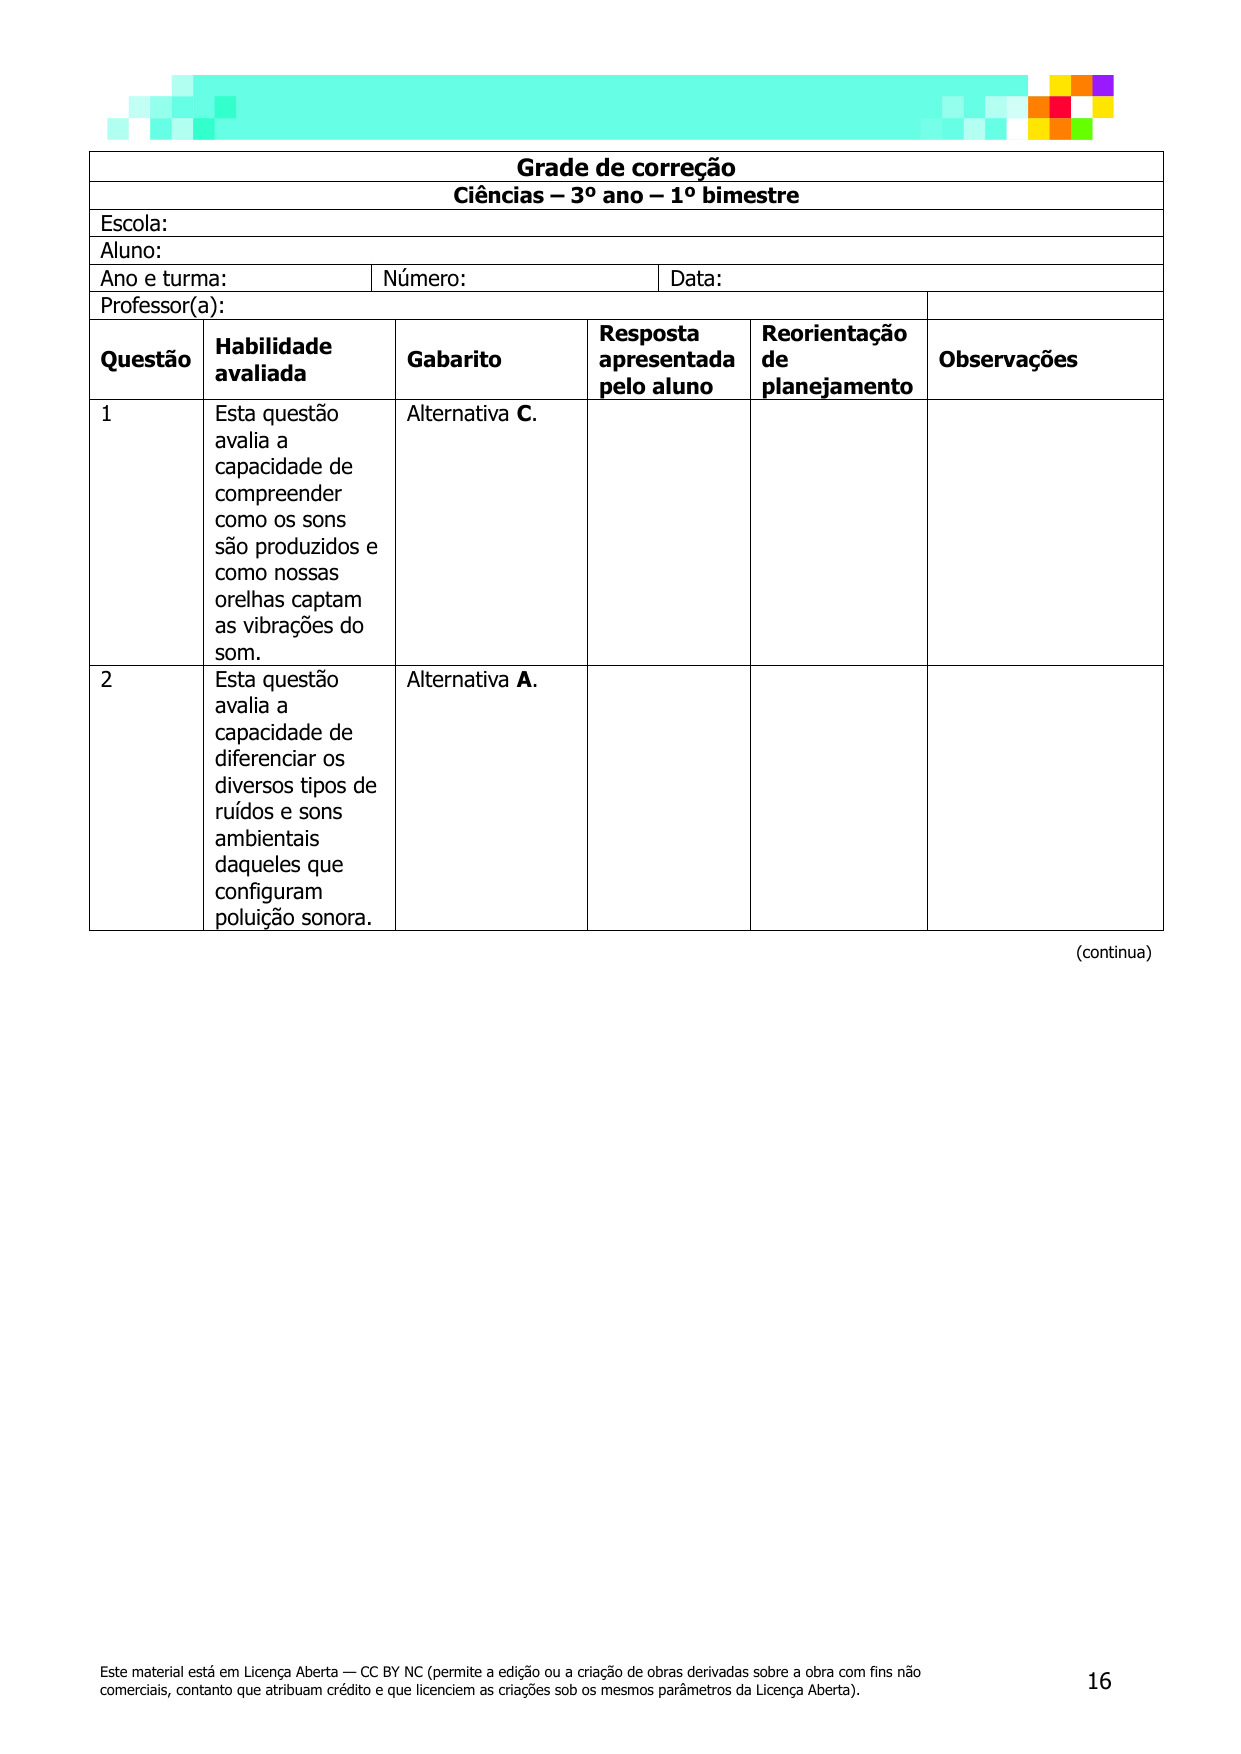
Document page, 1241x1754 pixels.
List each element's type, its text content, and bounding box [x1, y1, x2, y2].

table_cell Data: [659, 265, 1163, 291]
text (continua) [89, 937, 1152, 962]
table_cell Escola: [90, 210, 1163, 236]
table_cell [928, 666, 1163, 930]
table_cell Gabarito [396, 320, 587, 399]
table_cell 1 [90, 400, 203, 664]
table_cell [928, 292, 1163, 318]
table_cell Esta questão avalia a capacidade de diferenciar os diversos tipos de ruídos e sons ambientais daqueles que configuram poluição sonora. [204, 666, 395, 930]
table_cell Esta questão avalia a capacidade de compreender como os sons são produzidos e como nossas orelhas captam as vibrações do som. [204, 400, 395, 664]
table_cell Professor(a): [90, 292, 927, 318]
table_cell [751, 400, 927, 664]
table_cell Aluno: [90, 237, 1163, 263]
picture [88, 75, 1114, 151]
table_header Grade de correção [90, 152, 1163, 181]
table_cell Ciências – 3º ano – 1º bimestre [90, 182, 1163, 208]
table_cell Ano e turma: [90, 265, 371, 291]
table_cell [751, 666, 927, 930]
table_cell Alternativa C. [396, 400, 587, 664]
table_cell Alternativa A. [396, 666, 587, 930]
table_cell [588, 400, 750, 664]
table_cell 2 [90, 666, 203, 930]
table_cell Número: [372, 265, 658, 291]
table_cell Reorientação de planejamento [751, 320, 927, 399]
table_cell Resposta apresentada pelo aluno [588, 320, 750, 399]
table_cell Habilidade avaliada [204, 320, 395, 399]
table_cell Questão [90, 320, 203, 399]
table_cell [928, 400, 1163, 664]
table_cell Observações [928, 320, 1163, 399]
table_cell [588, 666, 750, 930]
